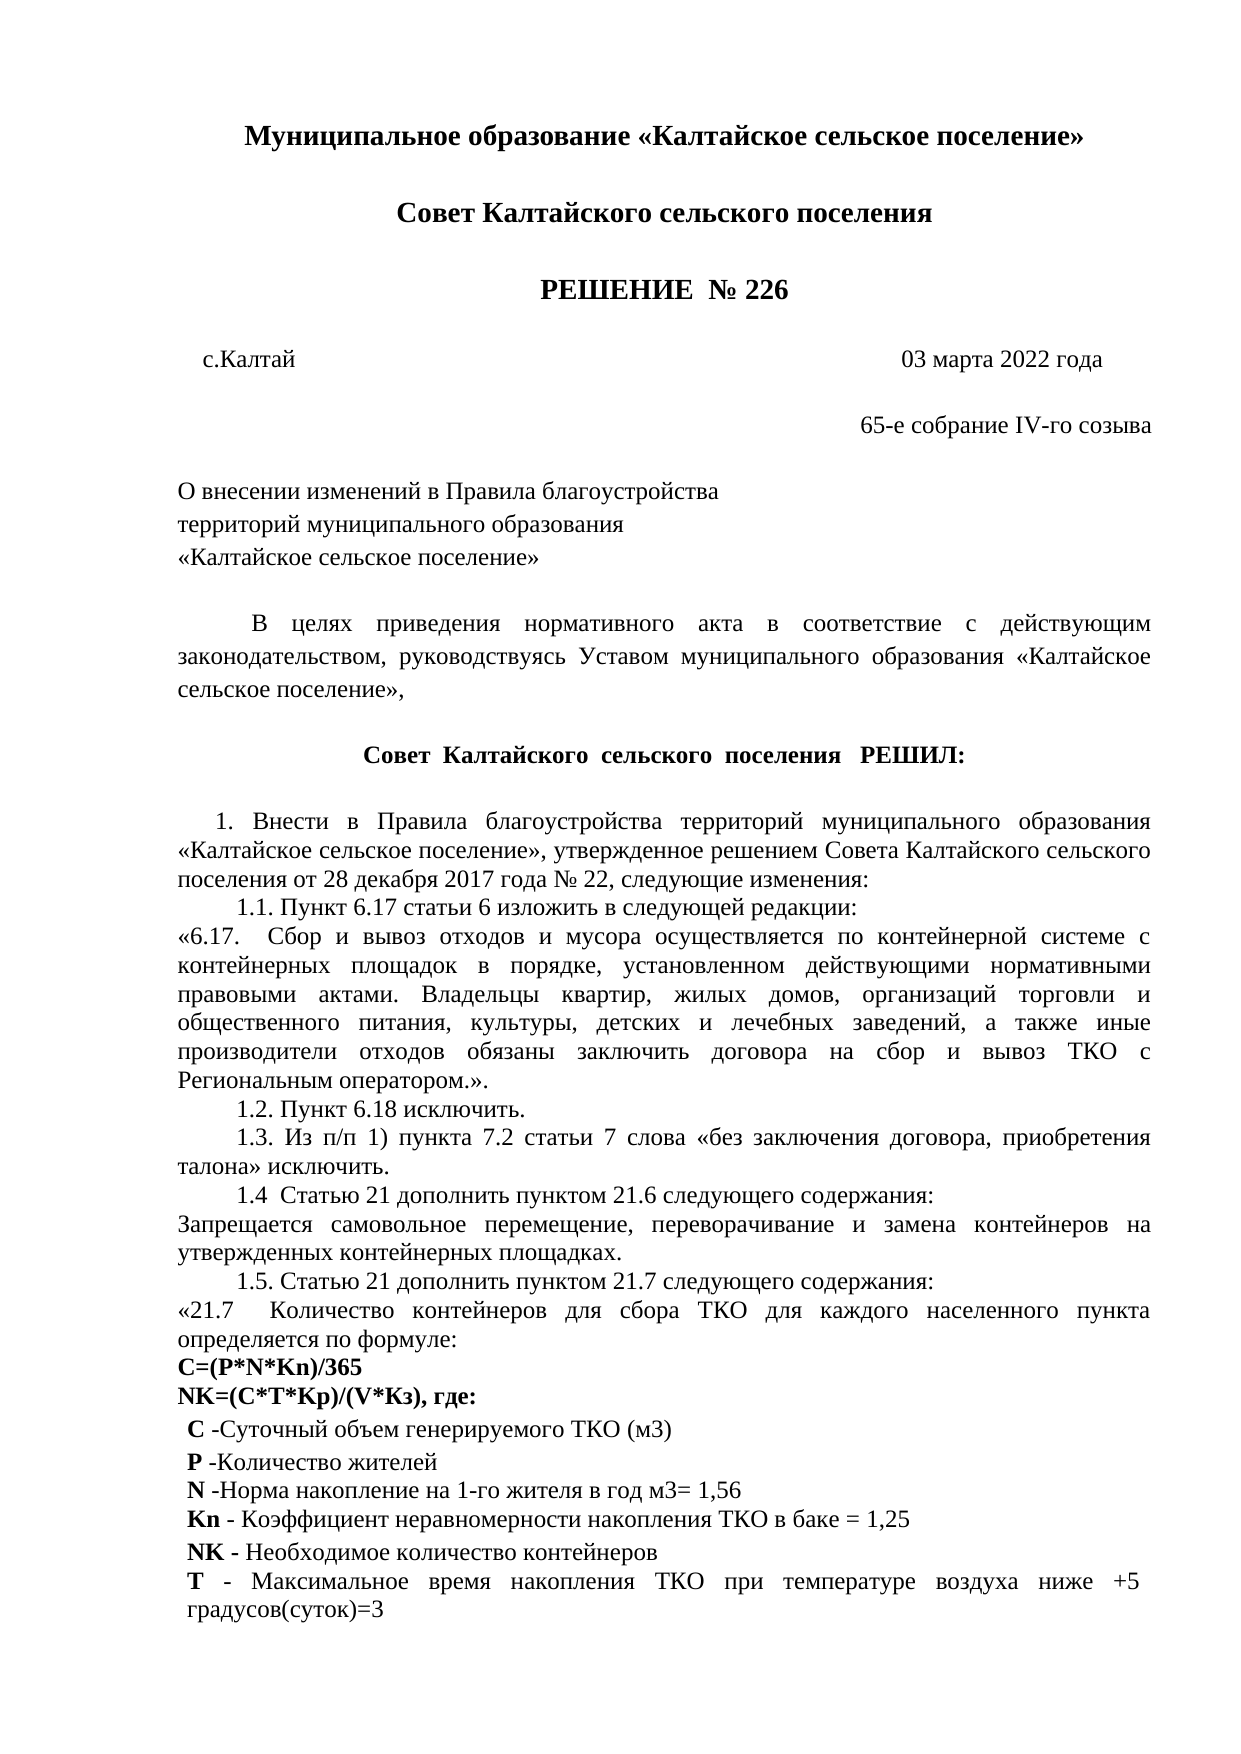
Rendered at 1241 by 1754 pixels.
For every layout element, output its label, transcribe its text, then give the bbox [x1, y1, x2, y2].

subtitle РЕШЕНИЕ № 226 [177, 272, 1152, 306]
subtitle Муниципальное образование «Калтайское сельское поселение» [177, 118, 1152, 152]
text В целях приведения нормативного акта в соответствие с действующим законодательством, руководствуясь Уставом муниципального образования «Калтайское сельское поселение», [177, 608, 1152, 703]
text «21.7 Количество контейнеров для сбора ТКО для каждого населенного пункта определяется по формуле: [177, 1295, 1152, 1352]
table_header C -Суточный объем генерируемого ТКО (м3) [176, 1410, 1240, 1443]
table_cell P -Количество жителей [176, 1443, 1240, 1476]
text Совет Калтайского сельского поселения [177, 195, 1152, 229]
text с.Калтай 03 марта 2022 года [177, 344, 1152, 373]
text О внесении изменений в Правила благоустройства территорий муниципального образования «Калтайское сельское поселение» [177, 476, 738, 571]
text Совет Калтайского сельского поселения РЕШИЛ: [177, 740, 1152, 769]
text 1.1. Пункт 6.17 статьи 6 изложить в следующей редакции: [177, 892, 1152, 921]
text «6.17. Сбор и вывоз отходов и мусора осуществляется по контейнерной системе с контейнерных площадок в порядке, установленном действующими нормативными правовыми актами. Владельцы квартир, жилых домов, организаций торговли и общественного питания, культуры, детских и лечебных заведений, а также иные производители отходов обязаны заключить договора на сбор и вывоз ТКО с Региональным оператором.». [177, 921, 1152, 1094]
text 1.4 Статью 21 дополнить пунктом 21.6 следующего содержания: [177, 1180, 1152, 1209]
table_cell NK - Необходимое количество контейнеров [176, 1533, 1240, 1566]
text C=(P*N*Kn)/365 [177, 1352, 1152, 1381]
table_cell T - Максимальное время накопления ТКО при температуре воздуха ниже +5 градусов(суток)=3 [176, 1566, 1152, 1623]
text 1.3. Из п/п 1) пункта 7.2 статьи 7 слова «без заключения договора, приобретения талона» исключить. [177, 1122, 1152, 1180]
list Внести в Правила благоустройства территорий муниципального образования «Калтайское сельское поселение», утвержденное решением Совета Калтайского сельского поселения от 28 декабря 2017 года № 22, следующие изменения: [177, 806, 1152, 892]
text 65-е собрание IV-го созыва [177, 377, 1152, 439]
text Запрещается самовольное перемещение, переворачивание и замена контейнеров на утвержденных контейнерных площадках. [177, 1209, 1152, 1266]
text 1.5. Статью 21 дополнить пунктом 21.7 следующего содержания: [177, 1266, 1152, 1295]
text 1.2. Пункт 6.18 исключить. [177, 1094, 1152, 1122]
table_cell N -Норма накопление на 1-го жителя в год м3= 1,56 Kn - Коэффициент неравномерности накопления ТКО в баке = 1,25 [176, 1476, 1240, 1533]
text NK=(C*T*Kp)/(V*Кз), где: [177, 1381, 1152, 1410]
